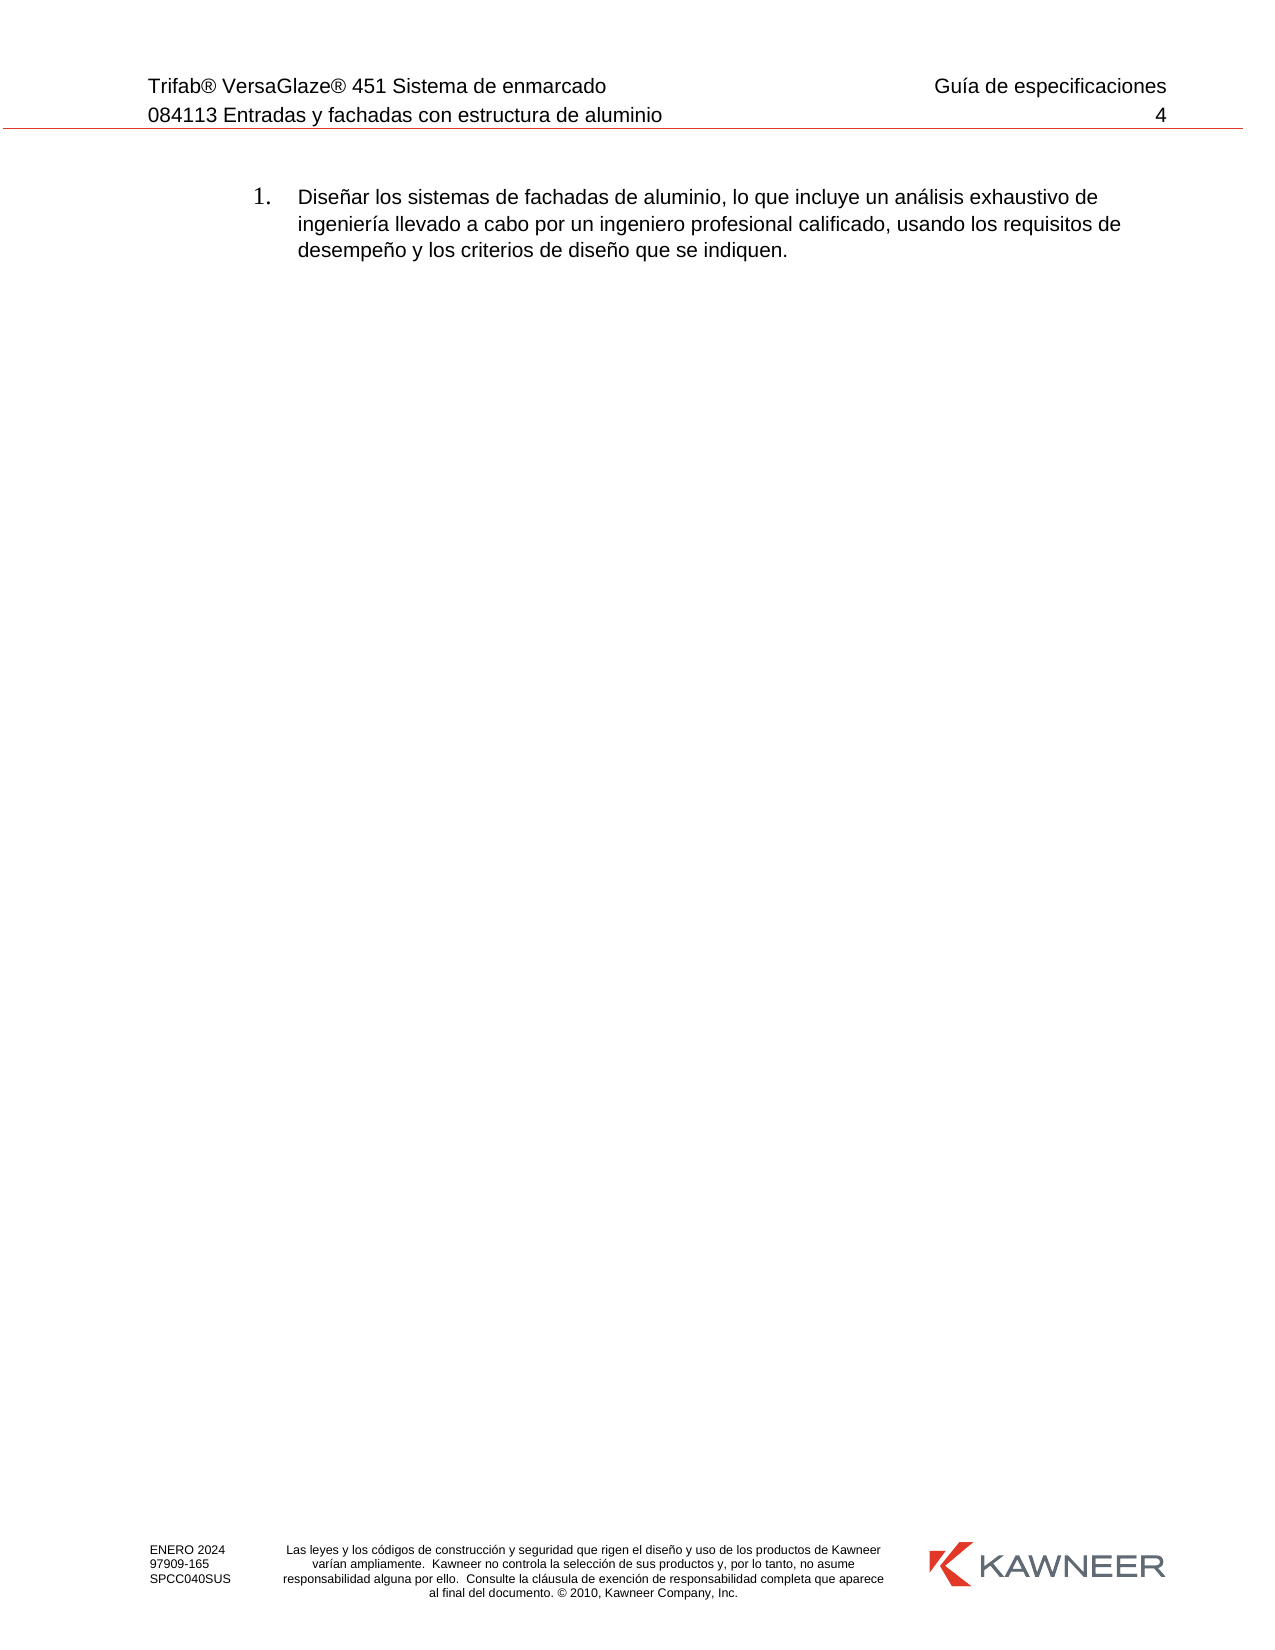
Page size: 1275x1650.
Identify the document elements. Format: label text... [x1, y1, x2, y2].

picture [929, 1542, 1166, 1592]
subtitle Diseñar los sistemas de fachadas de aluminio, lo que incluye un análisis exhaustivo de ingeniería llevado a cabo por un ingeniero profesional calificado, usando los requisitos de desempeño y los criterios de diseño que se indiquen. [253, 181, 1169, 262]
